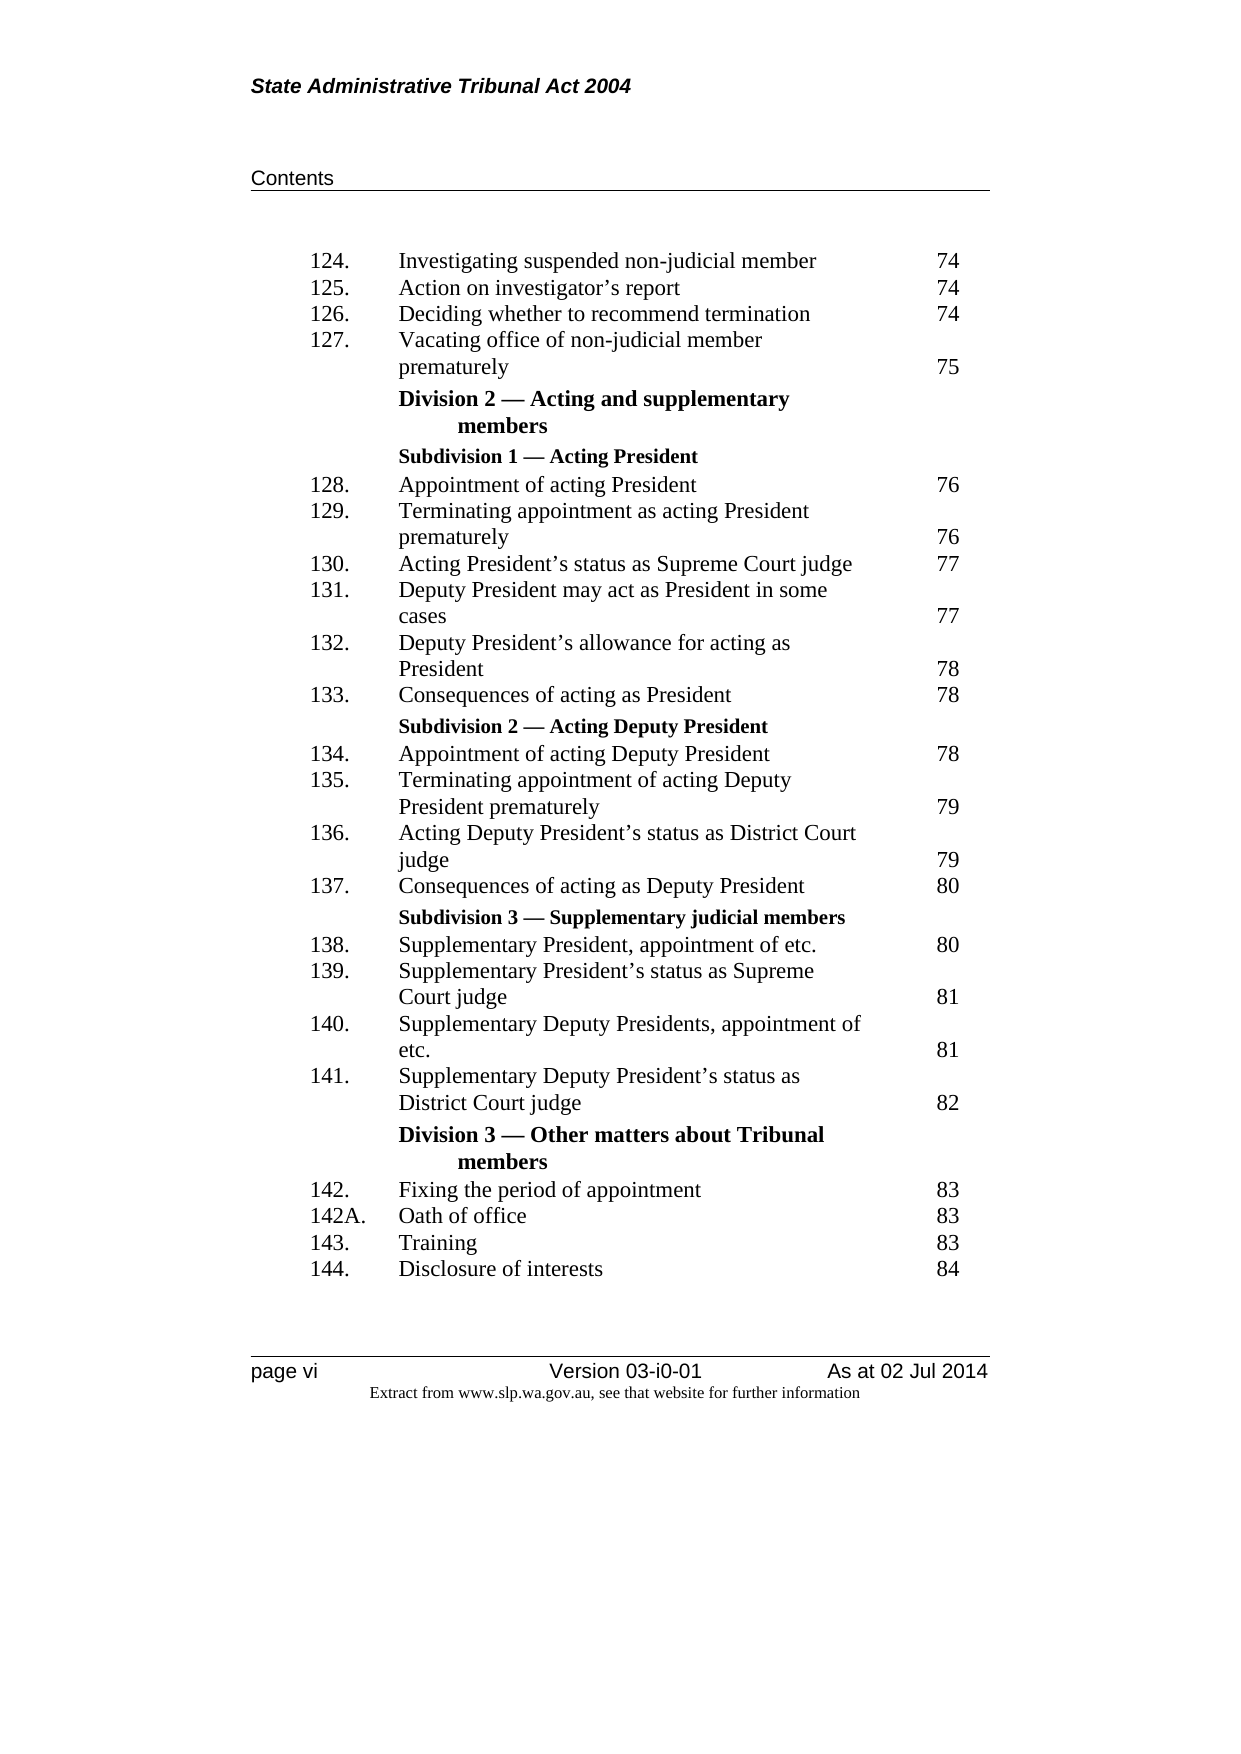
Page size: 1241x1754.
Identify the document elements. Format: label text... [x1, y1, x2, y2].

text 141. Supplementary Deputy President’s status as District Court judge 82 [309, 1062, 872, 1115]
text Division 2 — Acting and supplementary members [398, 386, 872, 438]
text 142A. Oath of office 83 [309, 1203, 872, 1229]
text Subdivision 2 — Acting Deputy President [398, 714, 872, 738]
text Subdivision 1 — Acting President [398, 444, 872, 468]
text 134. Appointment of acting Deputy President 78 [309, 740, 872, 767]
text 132. Deputy President’s allowance for acting as President 78 [309, 629, 872, 681]
text 139. Supplementary President’s status as Supreme Court judge 81 [309, 957, 872, 1010]
text Division 3 — Other matters about Tribunal members [398, 1121, 872, 1174]
text 142. Fixing the period of appointment 83 [309, 1176, 872, 1203]
text 144. Disclosure of interests 84 [309, 1255, 872, 1282]
text 127. Vacating office of non-judicial member prematurely 75 [309, 327, 872, 379]
text 143. Training 83 [309, 1229, 872, 1255]
text 137. Consequences of acting as Deputy President 80 [309, 872, 872, 898]
text 129. Terminating appointment as acting President prematurely 76 [309, 497, 872, 550]
text 131. Deputy President may act as President in some cases 77 [309, 576, 872, 629]
text Subdivision 3 — Supplementary judicial members [398, 904, 872, 929]
text 140. Supplementary Deputy Presidents, appointment of etc. 81 [309, 1010, 872, 1062]
text 128. Appointment of acting President 76 [309, 471, 872, 497]
text 138. Supplementary President, appointment of etc. 80 [309, 931, 872, 957]
text 124. Investigating suspended non-judicial member 74 [309, 247, 872, 274]
text 136. Acting Deputy President’s status as District Court judge 79 [309, 819, 872, 872]
text 126. Deciding whether to recommend termination 74 [309, 300, 872, 327]
text 133. Consequences of acting as President 78 [309, 681, 872, 708]
text 125. Action on investigator’s report 74 [309, 274, 872, 300]
text 135. Terminating appointment of acting Deputy President prematurely 79 [309, 767, 872, 819]
text 130. Acting President’s status as Supreme Court judge 77 [309, 550, 872, 576]
